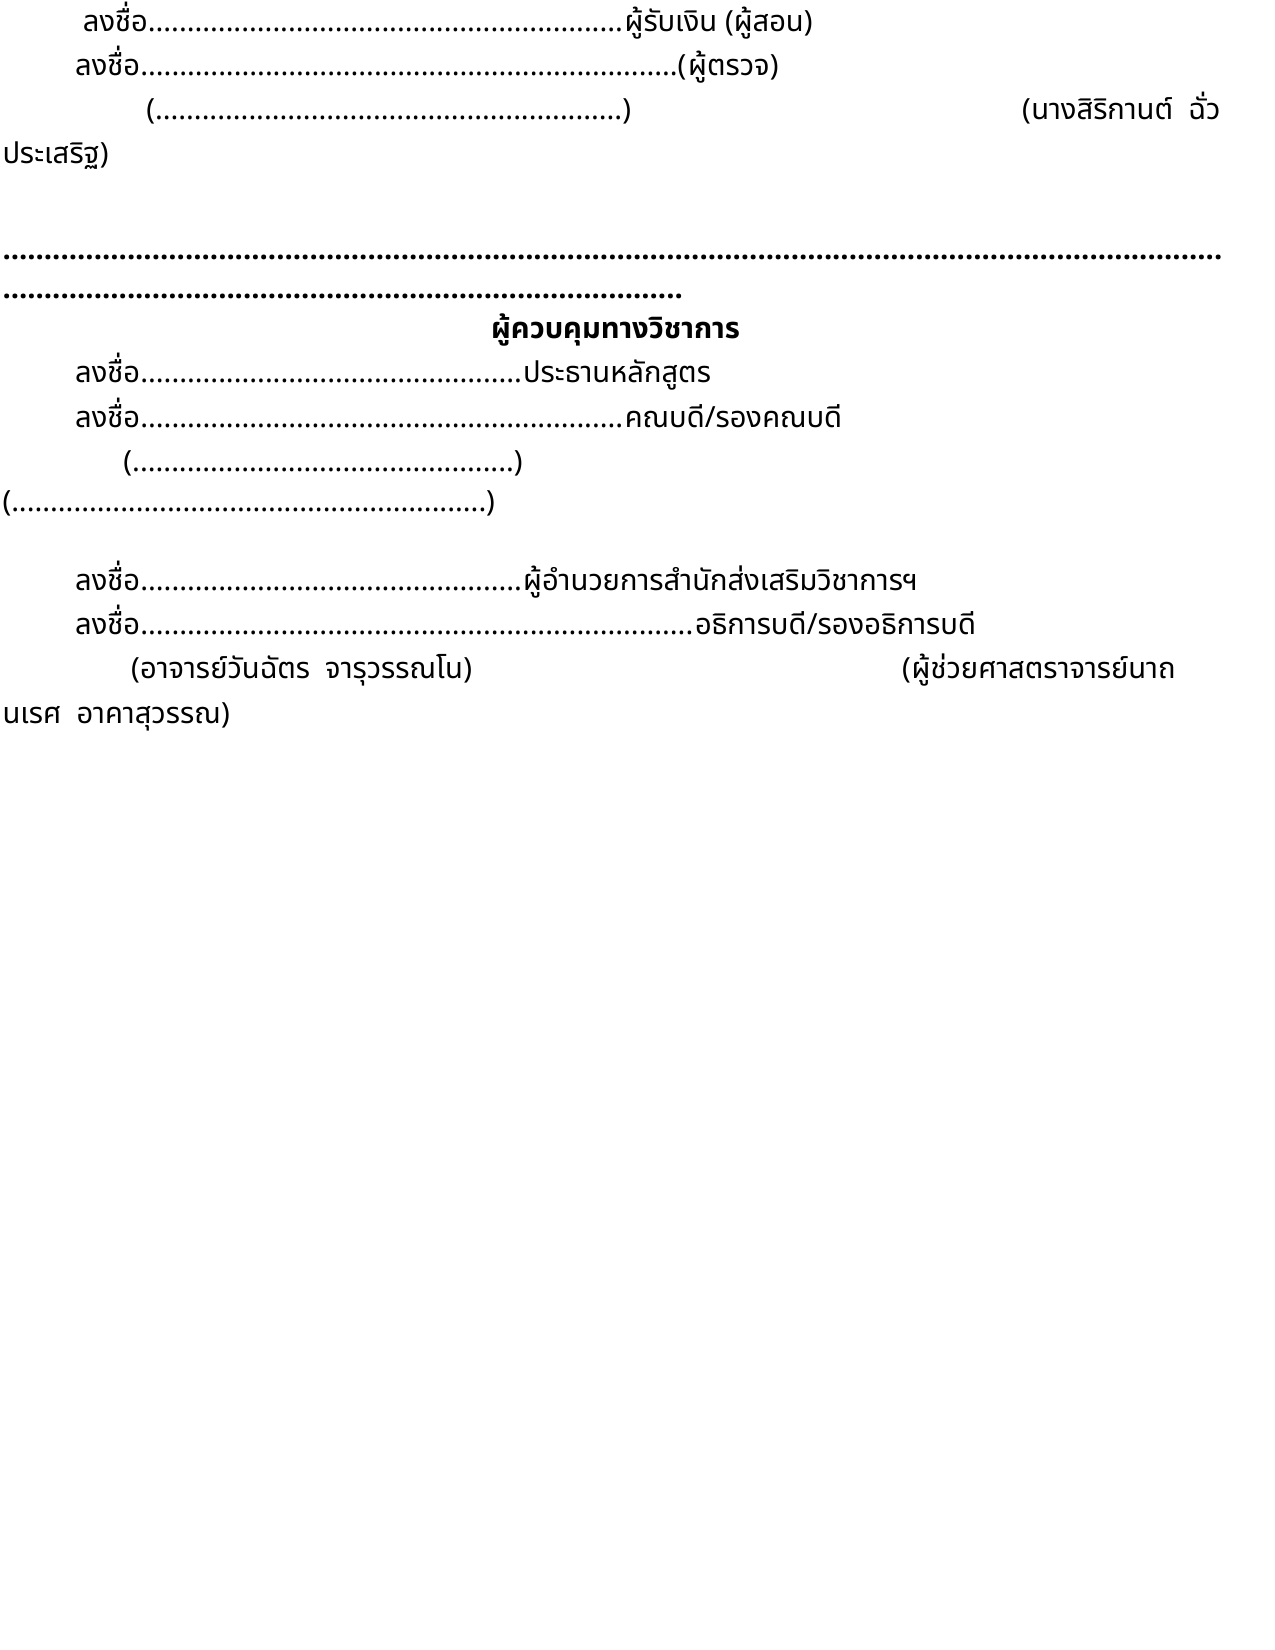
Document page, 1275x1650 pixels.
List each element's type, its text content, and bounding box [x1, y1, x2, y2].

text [2, 177, 1228, 307]
text (.................................................) (.............................................................) [2, 440, 1228, 519]
text ผู้ควบคุมทางวิชาการ [2, 307, 1228, 352]
text ลงชื่อ.................................................ประธานหลักสูตร ลงชื่อ..............................................................คณบดี/รองคณบดี [2, 352, 1228, 440]
text ลงชื่อ.................................................ผู้อำนวยการสำนักส่งเสริมวิชาการฯ ลงชื่อ.......................................................................อธิการบดี/รองอธิการบดี [2, 559, 1257, 648]
text ลงชื่อ.............................................................ผู้รับเงิน (ผู้สอน) ลงชื่อ.....................................................................(ผู้ตรวจ) [2, 0, 1228, 88]
text (อาจารย์วันฉัตร จารุวรรณโน) (ผู้ช่วยศาสตราจารย์นาถนเรศ อาคาสุวรรณ) [2, 648, 1228, 736]
text (............................................................) (นางสิริกานต์ ฉั่วประเสริฐ) [2, 88, 1228, 177]
